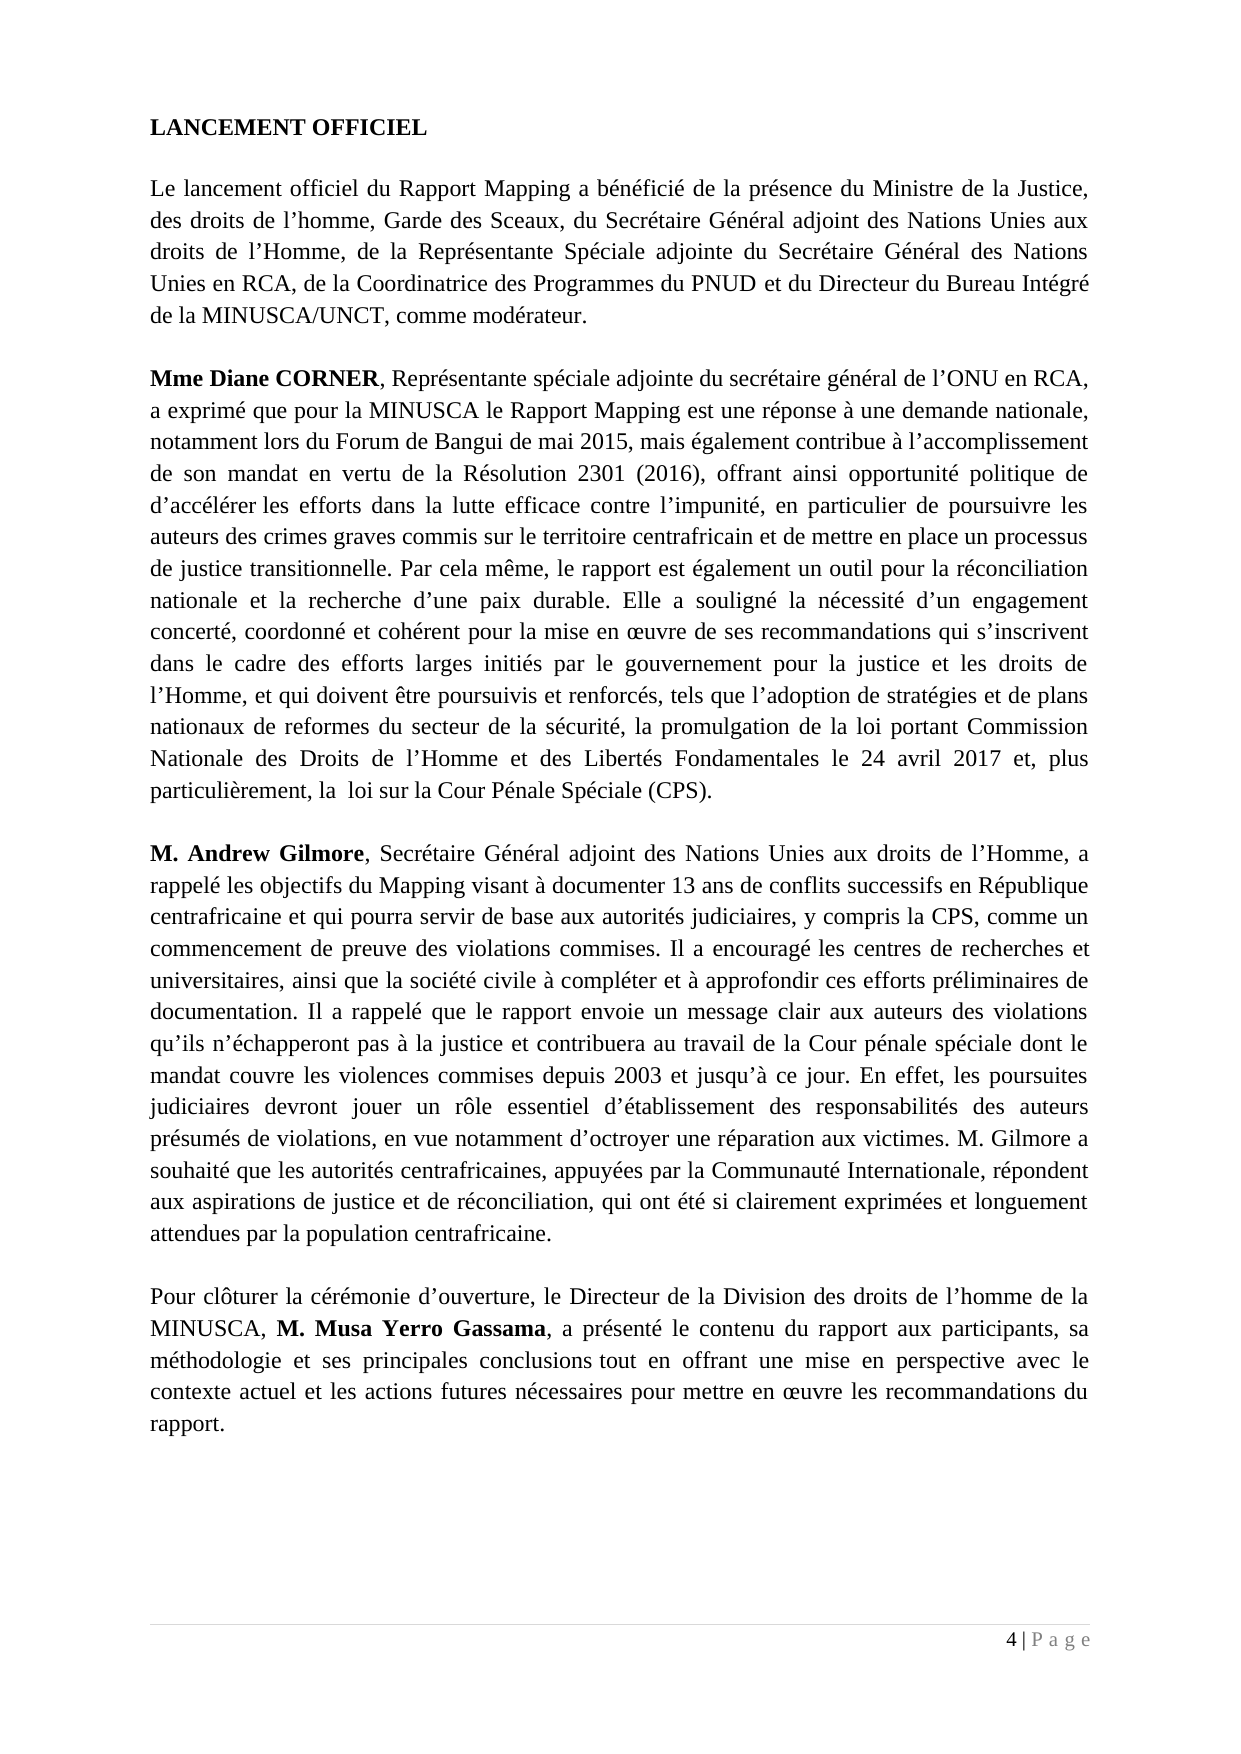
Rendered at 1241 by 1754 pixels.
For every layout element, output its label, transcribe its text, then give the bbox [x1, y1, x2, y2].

text Pour clôturer la cérémonie d’ouverture, le Directeur de la Division des droits de l’homme de la MINUSCA, M. Musa Yerro Gassama, a présenté le contenu du rapport aux participants, sa méthodologie et ses principales conclusions tout en offrant une mise en perspective avec le contexte actuel et les actions futures nécessaires pour mettre en œuvre les recommandations du rapport. [150, 1282, 1090, 1437]
text Le lancement officiel du Rapport Mapping a bénéficié de la présence du Ministre de la Justice, des droits de l’homme, Garde des Sceaux, du Secrétaire Général adjoint des Nations Unies aux droits de l’Homme, de la Représentante Spéciale adjointe du Secrétaire Général des Nations Unies en RCA, de la Coordinatrice des Programmes du PNUD et du Directeur du Bureau Intégré de la MINUSCA/UNCT, comme modérateur. [150, 174, 1090, 328]
text Mme Diane CORNER, Représentante spéciale adjointe du secrétaire général de l’ONU en RCA, a exprimé que pour la MINUSCA le Rapport Mapping est une réponse à une demande nationale, notamment lors du Forum de Bangui de mai 2015, mais également contribue à l’accomplissement de son mandat en vertu de la Résolution 2301 (2016), offrant ainsi opportunité politique de d’accélérer les efforts dans la lutte efficace contre l’impunité, en particulier de poursuivre les auteurs des crimes graves commis sur le territoire centrafricain et de mettre en place un processus de justice transitionnelle. Par cela même, le rapport est également un outil pour la réconciliation nationale et la recherche d’une paix durable. Elle a souligné la nécessité d’un engagement concerté, coordonné et cohérent pour la mise en œuvre de ses recommandations qui s’inscrivent dans le cadre des efforts larges initiés par le gouvernement pour la justice et les droits de l’Homme, et qui doivent être poursuivis et renforcés, tels que l’adoption de stratégies et de plans nationaux de reformes du secteur de la sécurité, la promulgation de la loi portant Commission Nationale des Droits de l’Homme et des Libertés Fondamentales le 24 avril 2017 et, plus particulièrement, la loi sur la Cour Pénale Spéciale (CPS). [150, 364, 1090, 803]
text M. Andrew Gilmore, Secrétaire Général adjoint des Nations Unies aux droits de l’Homme, a rappelé les objectifs du Mapping visant à documenter 13 ans de conflits successifs en République centrafricaine et qui pourra servir de base aux autorités judiciaires, y compris la CPS, comme un commencement de preuve des violations commises. Il a encouragé les centres de recherches et universitaires, ainsi que la société civile à compléter et à approfondir ces efforts préliminaires de documentation. Il a rappelé que le rapport envoie un message clair aux auteurs des violations qu’ils n’échapperont pas à la justice et contribuera au travail de la Cour pénale spéciale dont le mandat couvre les violences commises depuis 2003 et jusqu’à ce jour. En effet, les poursuites judiciaires devront jouer un rôle essentiel d’établissement des responsabilités des auteurs présumés de violations, en vue notamment d’octroyer une réparation aux victimes. M. Gilmore a souhaité que les autorités centrafricaines, appuyées par la Communauté Internationale, répondent aux aspirations de justice et de réconciliation, qui ont été si clairement exprimées et longuement attendues par la population centrafricaine. [150, 839, 1090, 1247]
subtitle LANCEMENT OFFICIEL [150, 112, 1090, 140]
